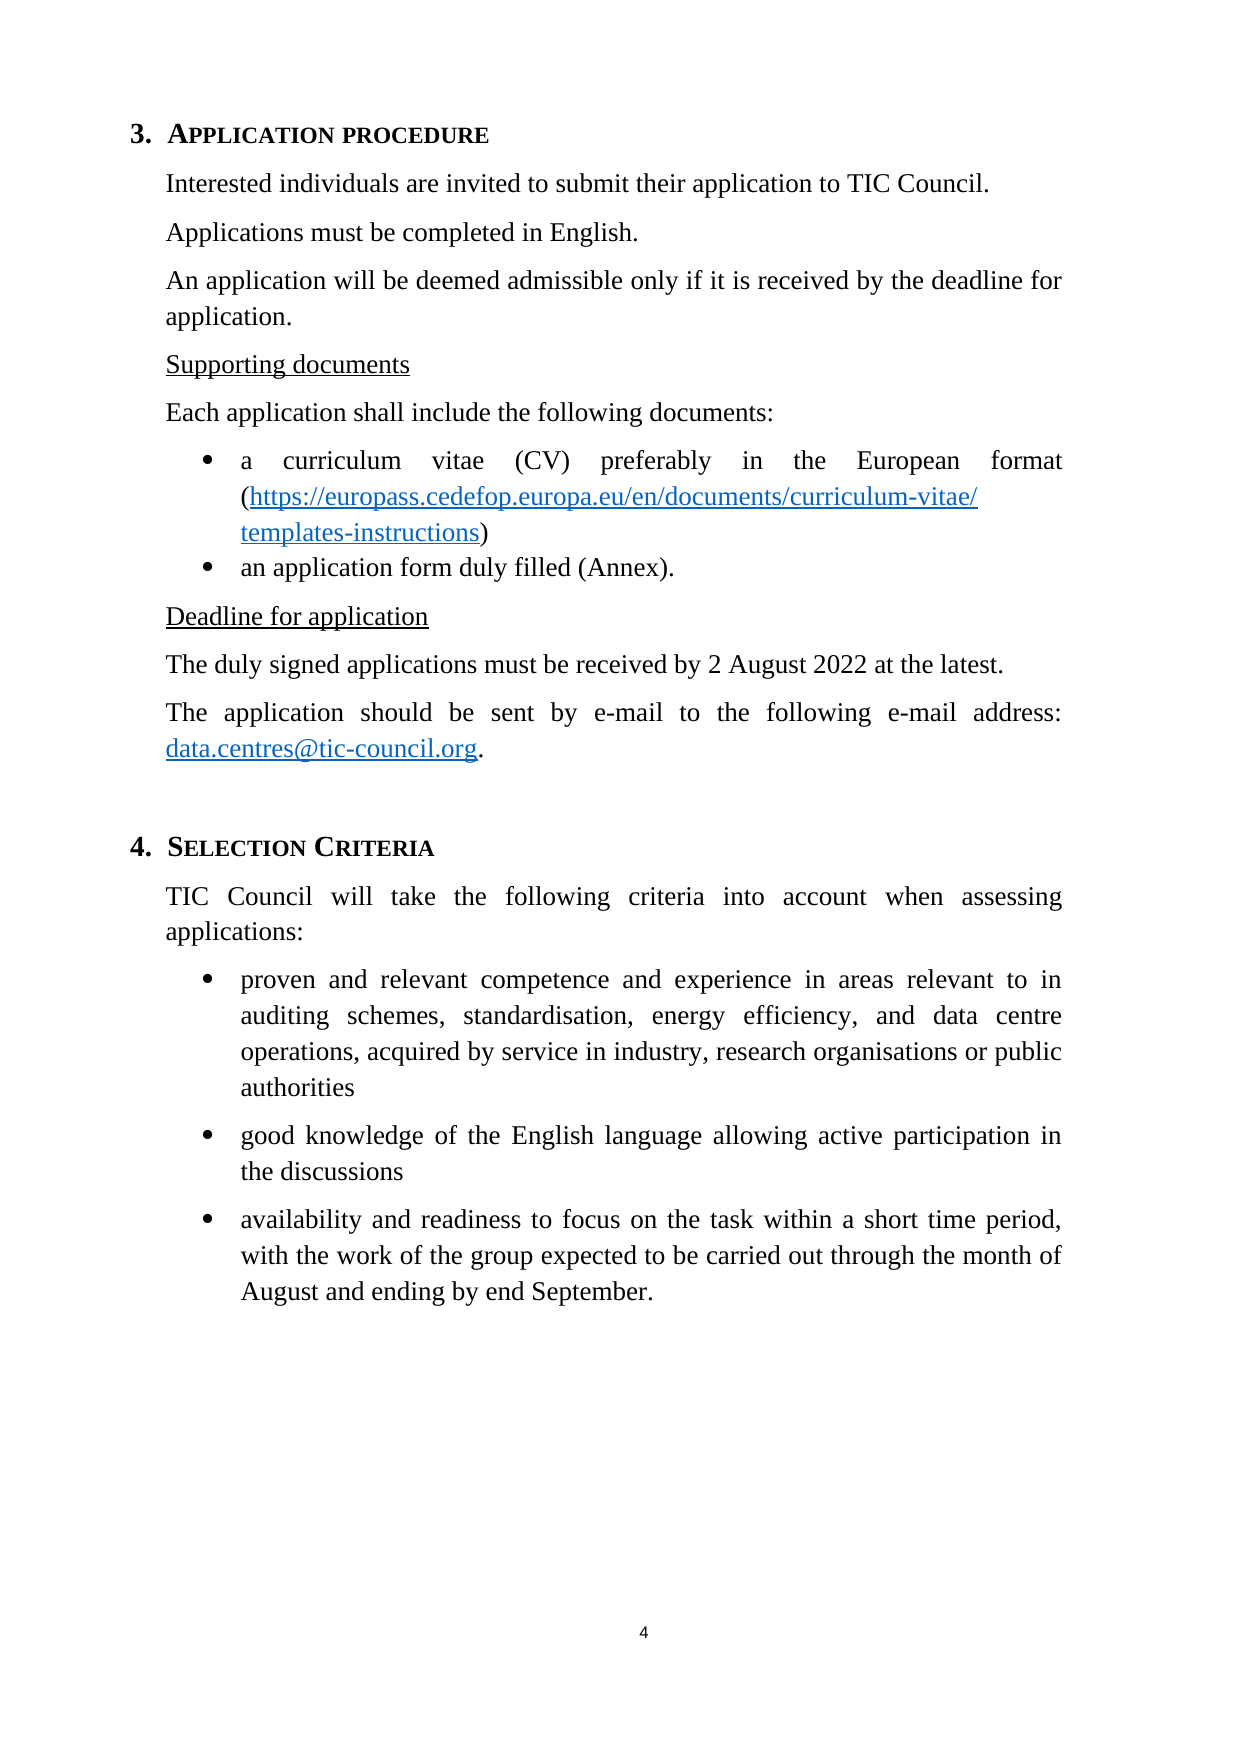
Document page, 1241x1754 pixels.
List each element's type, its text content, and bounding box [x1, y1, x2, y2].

text Each application shall include the following documents: [165, 396, 1063, 427]
text The duly signed applications must be received by 2 August 2022 at the latest. [165, 648, 1063, 679]
list good knowledge of the English language allowing active participation in the discussions [203, 1119, 1063, 1186]
subtitle Application procedure [130, 116, 1063, 150]
text The application should be sent by e-mail to the following e-mail address: data.centres@tic-council.org. [165, 696, 1063, 763]
list proven and relevant competence and experience in areas relevant to in auditing schemes, standardisation, energy efficiency, and data centre operations, acquired by service in industry, research organisations or public authorities [203, 964, 1063, 1102]
text Supporting documents [165, 348, 1063, 379]
list an application form duly filled (Annex). [203, 552, 1063, 583]
text Deadline for application [165, 600, 1063, 631]
list a curriculum vitae (CV) preferably in the European format (https://europass.cedefop.europa.eu/en/documents/curriculum-vitae/templates-instructions) [203, 444, 1063, 547]
text TIC Council will take the following criteria into account when assessing applications: [165, 880, 1063, 947]
text An application will be deemed admissible only if it is received by the deadline for application. [165, 264, 1063, 331]
text Interested individuals are invited to submit their application to TIC Council. [165, 167, 1063, 198]
text Applications must be completed in English. [165, 216, 1063, 247]
subtitle Selection Criteria [130, 829, 1063, 862]
list availability and readiness to focus on the task within a short time period, with the work of the group expected to be carried out through the month of August and ending by end September. [203, 1203, 1063, 1306]
